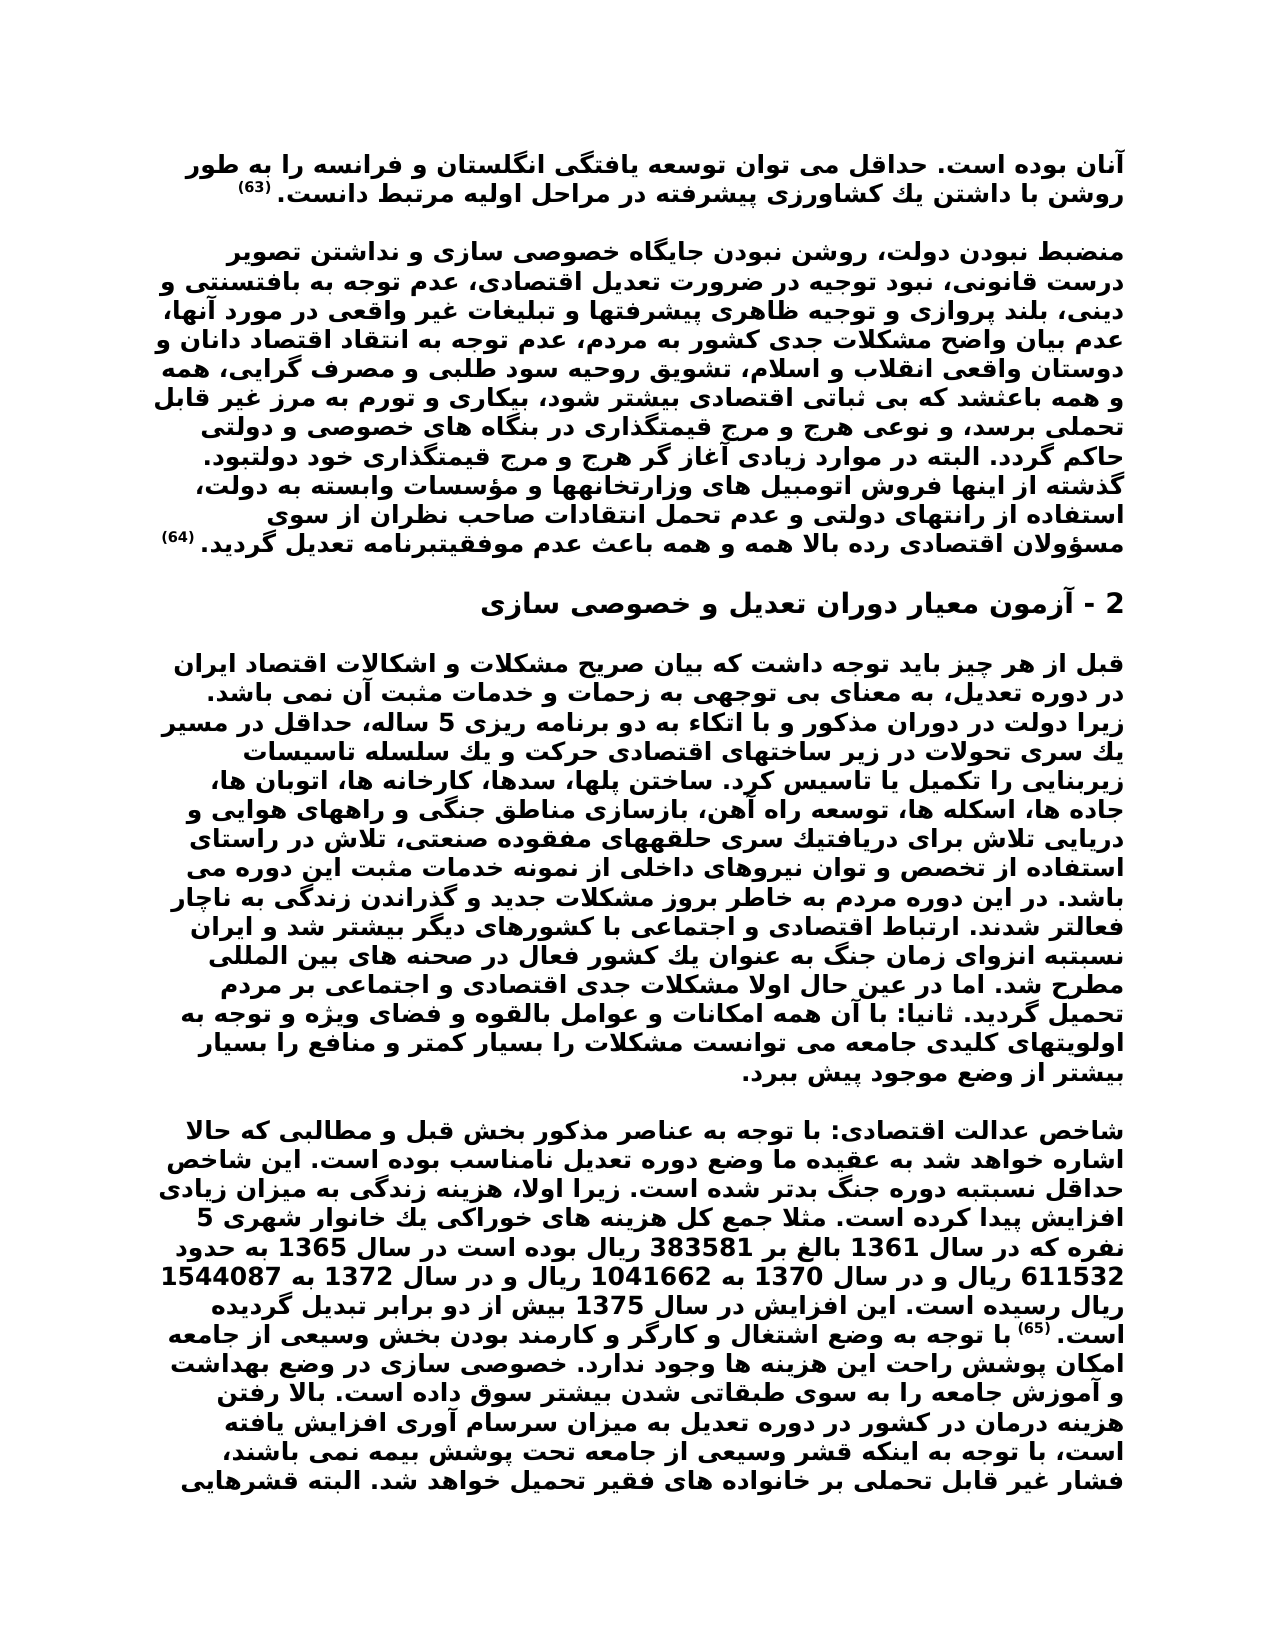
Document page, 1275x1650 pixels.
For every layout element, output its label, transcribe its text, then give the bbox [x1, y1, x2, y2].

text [150, 1116, 1125, 1495]
text منضبط نبودن دولت، روشن نبودن جايگاه خصوصى سازى و نداشتن تصوير درست قانونى، نبود توجيه در ضرورت تعديل اقتصادى، عدم توجه به بافت‏سنتى و دينى، بلند پروازى و توجيه ظاهرى پيشرفتها و تبليغات غير واقعى در مورد آنها، عدم بيان واضح مشكلات جدى كشور به مردم، عدم توجه به انتقاد اقتصاد دانان و دوستان واقعى انقلاب و اسلام، تشويق روحيه سود طلبى و مصرف گرايى، همه و همه باعث‏شد كه بى ثباتى اقتصادى بيشتر شود، بيكارى و تورم به مرز غير قابل تحملى برسد، و نوعى هرج و مرج قيمتگذارى در بنگاه هاى خصوصى و دولتى حاكم گردد. البته در موارد زيادى آغاز گر هرج و مرج قيمتگذارى خود دولت‏بود. گذشته از اينها فروش اتومبيل هاى وزارتخانه‏ها و مؤسسات وابسته به دولت، استفاده از رانت‏هاى دولتى و عدم تحمل انتقادات صاحب نظران از سوى مسؤولان اقتصادى رده بالا همه و همه باعث عدم موفقيت‏برنامه تعديل گرديد. (64) [150, 237, 1125, 558]
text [150, 150, 1125, 208]
text 2 - آزمون معيار دوران تعديل و خصوصى سازى [150, 587, 1125, 620]
text قبل از هر چيز بايد توجه داشت كه بيان صريح مشكلات و اشكالات اقتصاد ايران در دوره تعديل، به معناى بى توجهى به زحمات و خدمات مثبت آن نمى باشد. زيرا دولت در دوران مذكور و با اتكاء به دو برنامه ريزى 5 ساله، حداقل در مسير يك سرى تحولات در زير ساختهاى اقتصادى حركت و يك سلسله تاسيسات زيربنايى را تكميل يا تاسيس كرد. ساختن پلها، سدها، كارخانه ها، اتوبان ها، جاده ها، اسكله ها، توسعه راه آهن، بازسازى مناطق جنگى و راههاى هوايى و دريايى تلاش براى دريافت‏يك سرى حلقه‏هاى مفقوده صنعتى، تلاش در راستاى استفاده از تخصص و توان نيروهاى داخلى از نمونه خدمات مثبت اين دوره مى باشد. در اين دوره مردم به خاطر بروز مشكلات جديد و گذراندن زندگى به ناچار فعالتر شدند. ارتباط اقتصادى و اجتماعى با كشورهاى ديگر بيشتر شد و ايران نسبت‏به انزواى زمان جنگ به عنوان يك كشور فعال در صحنه هاى بين المللى مطرح شد. اما در عين حال اولا مشكلات جدى اقتصادى و اجتماعى بر مردم تحميل گرديد. ثانيا: با آن همه امكانات و عوامل بالقوه و فضاى ويژه و توجه به اولويتهاى كليدى جامعه مى توانست مشكلات را بسيار كمتر و منافع را بسيار بيشتر از وضع موجود پيش ببرد. [150, 649, 1125, 1087]
